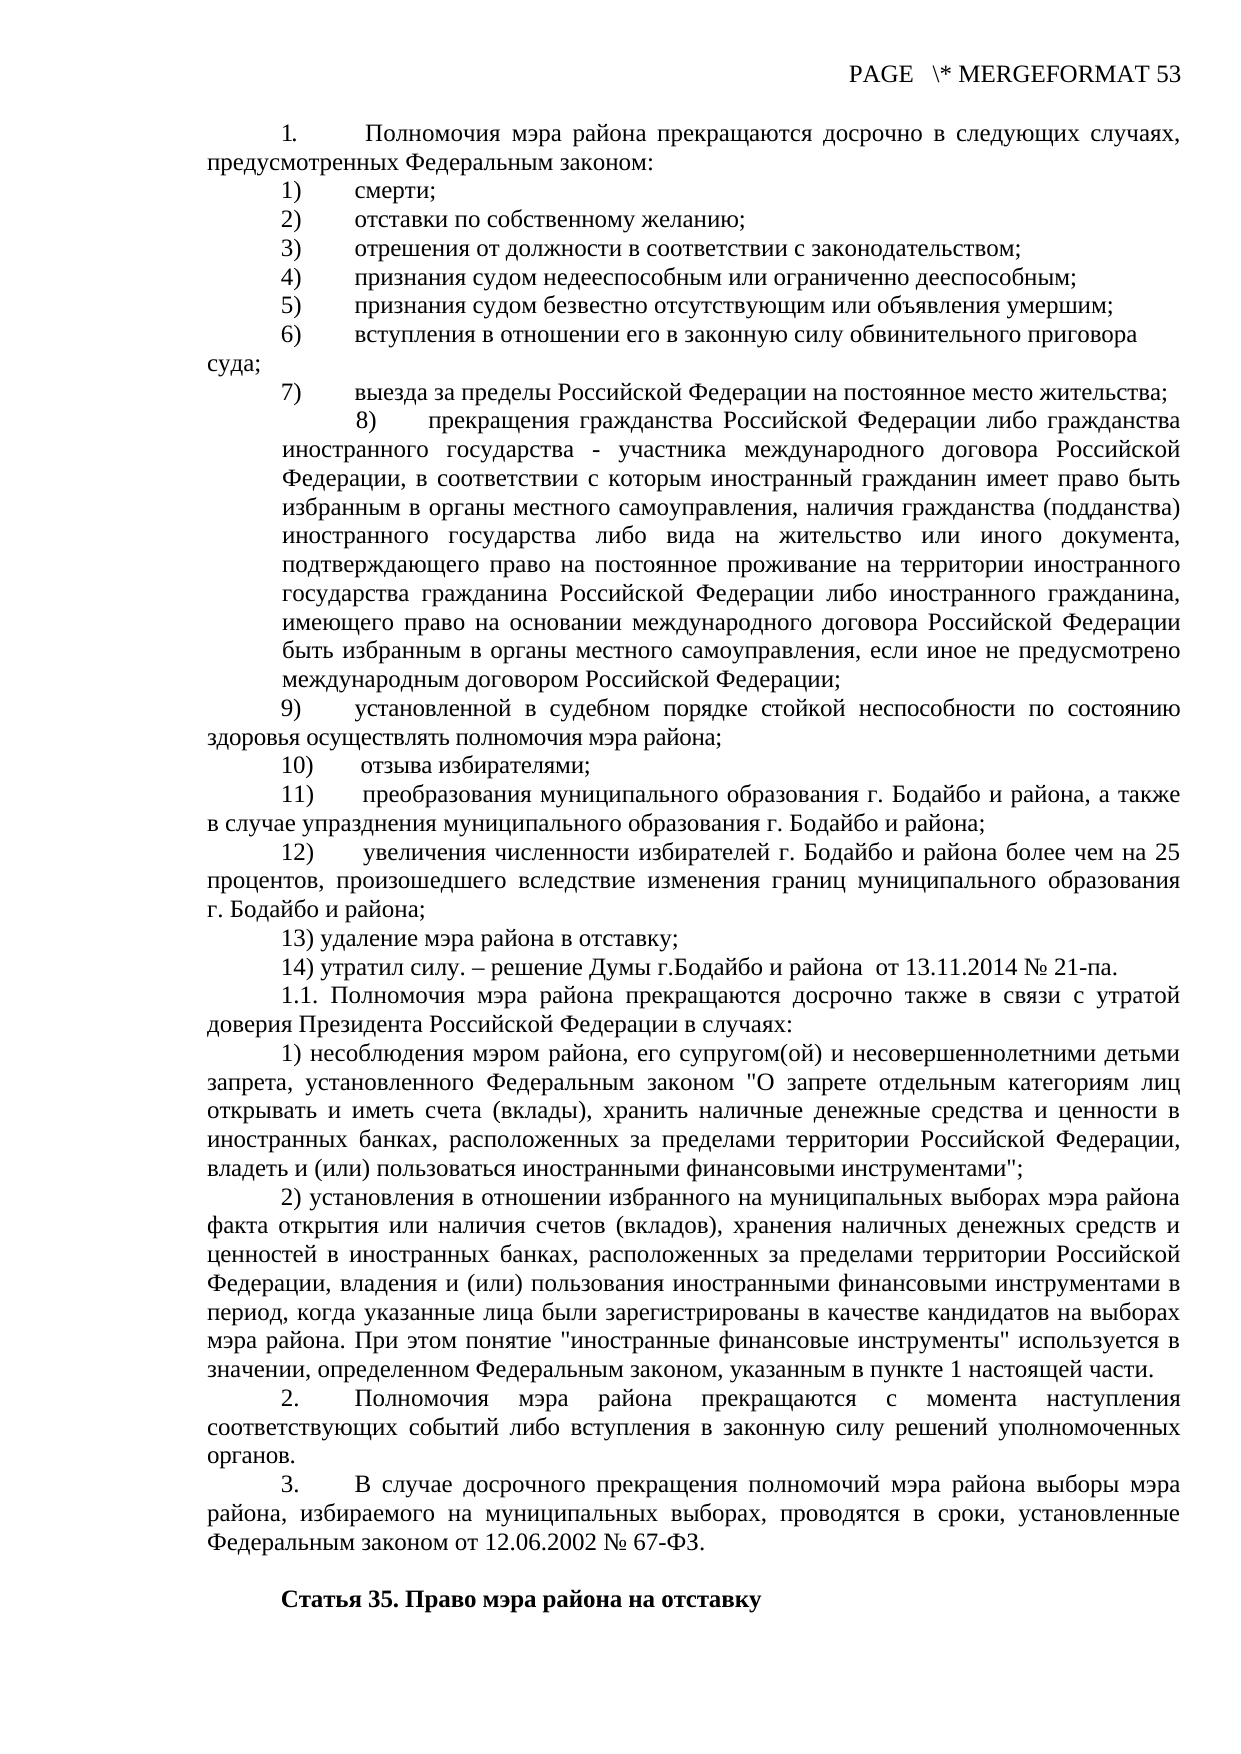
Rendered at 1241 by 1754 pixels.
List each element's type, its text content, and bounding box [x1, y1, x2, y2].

text Статья 35. Право мэра района на отставку [207, 1584, 1181, 1613]
list смерти; [207, 176, 1181, 204]
text 2) установления в отношении избранного на муниципальных выборах мэра района факта открытия или наличия счетов (вкладов), хранения наличных денежных средств и ценностей в иностранных банках, расположенных за пределами территории Российской Федерации, владения и (или) пользования иностранными финансовыми инструментами в период, когда указанные лица были зарегистрированы в качестве кандидатов на выборах мэра района. При этом понятие "иностранные финансовые инструменты" используется в значении, определенном Федеральным законом, указанным в пункте 1 настоящей части. [207, 1182, 1181, 1383]
list признания судом безвестно отсутствующим или объявления умершим; [207, 291, 1181, 319]
list В случае досрочного прекращения полномочий мэра района выборы мэра района, избираемого на муниципальных выборах, проводятся в сроки, установленные Федеральным законом от 12.06.2002 № 67-ФЗ. [207, 1469, 1181, 1556]
list отрешения от должности в соответствии с законодательством; [207, 233, 1181, 262]
list отзыва избирателями; [207, 751, 1181, 779]
text 13) удаление мэра района в отставку; [207, 923, 1181, 952]
list прекращения гражданства Российской Федерации либо гражданства иностранного государства - участника международного договора Российской Федерации, в соответствии с которым иностранный гражданин имеет право быть избранным в органы местного самоуправления, наличия гражданства (подданства) иностранного государства либо вида на жительство или иного документа, подтверждающего право на постоянное проживание на территории иностранного государства гражданина Российской Федерации либо иностранного гражданина, имеющего право на основании международного договора Российской Федерации быть избранным в органы местного самоуправления, если иное не предусмотрено международным договором Российской Федерации; [282, 406, 1181, 693]
list отставки по собственному желанию; [207, 204, 1181, 233]
text 14) утратил силу. – решение Думы г.Бодайбо и района от 13.11.2014 № 21-па. [207, 952, 1181, 981]
list выезда за пределы Российской Федерации на постоянное место жительства; [207, 377, 1181, 406]
list вступления в отношении его в законную силу обвинительного приговора суда; [207, 319, 1181, 377]
text 1) несоблюдения мэром района, его супругом(ой) и несовершеннолетними детьми запрета, установленного Федеральным законом "О запрете отдельным категориям лиц открывать и иметь счета (вклады), хранить наличные денежные средства и ценности в иностранных банках, расположенных за пределами территории Российской Федерации, владеть и (или) пользоваться иностранными финансовыми инструментами"; [207, 1038, 1181, 1182]
list преобразования муниципального образования г. Бодайбо и района, а также в случае упразднения муниципального образования г. Бодайбо и района; [207, 779, 1181, 837]
text 1.1. Полномочия мэра района прекращаются досрочно также в связи с утратой доверия Президента Российской Федерации в случаях: [207, 981, 1181, 1038]
list установленной в судебном порядке стойкой неспособности по состоянию здоровья осуществлять полномочия мэра района; [207, 693, 1181, 751]
list признания судом недееспособным или ограниченно дееспособным; [207, 262, 1181, 291]
list Полномочия мэра района прекращаются с момента наступления соответствующих событий либо вступления в законную силу решений уполномоченных органов. [207, 1383, 1181, 1469]
text 1. Полномочия мэра района прекращаются досрочно в следующих случаях, предусмотренных Федеральным законом: [207, 118, 1181, 176]
list увеличения численности избирателей г. Бодайбо и района более чем на 25 процентов, произошедшего вследствие изменения границ муниципального образования г. Бодайбо и района; [207, 837, 1181, 923]
